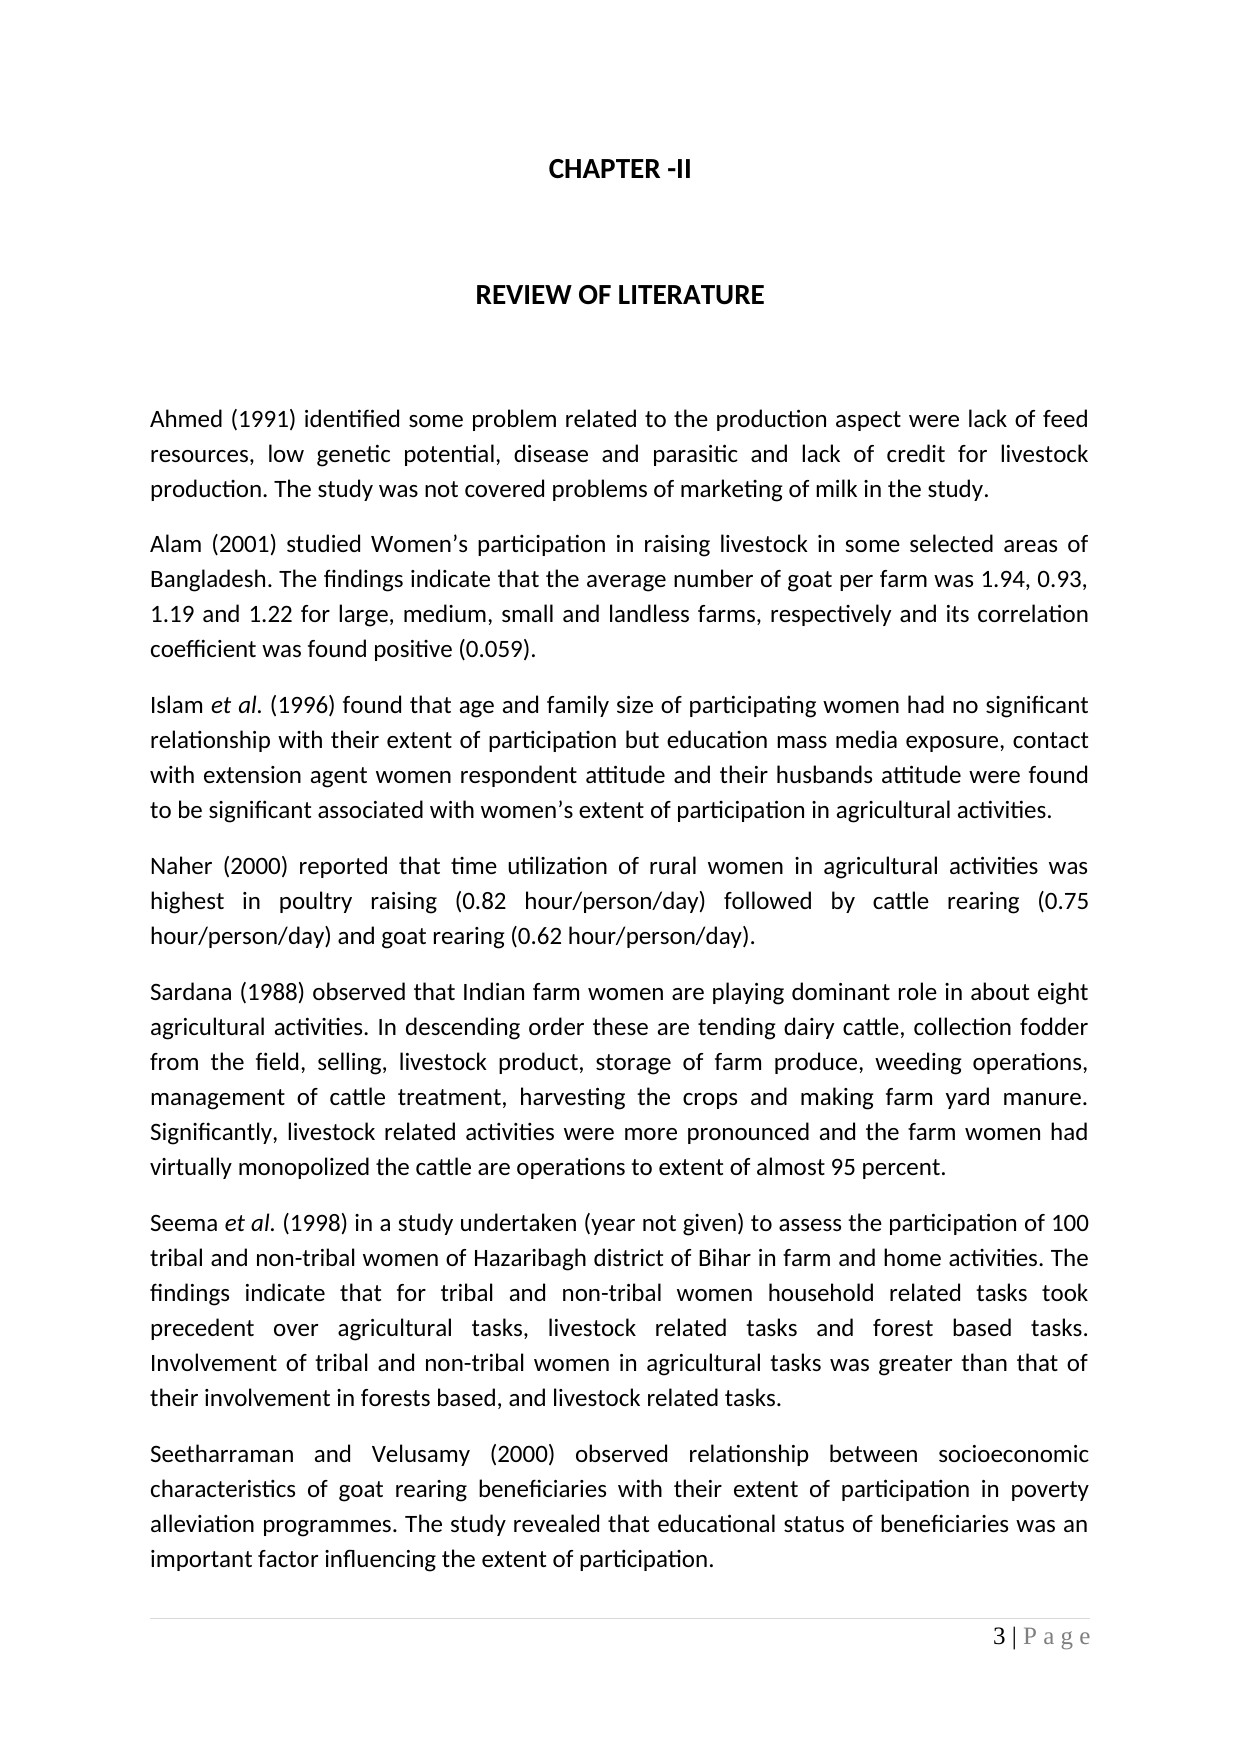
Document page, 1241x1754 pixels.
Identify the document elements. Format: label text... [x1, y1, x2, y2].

text Naher (2000) reported that time utilization of rural women in agricultural activities was highest in poultry raising (0.82 hour/person/day) followed by cattle rearing (0.75 hour/person/day) and goat rearing (0.62 hour/person/day). [150, 850, 1090, 951]
text Islam et al. (1996) found that age and family size of participating women had no significant relationship with their extent of participation but education mass media exposure, contact with extension agent women respondent attitude and their husbands attitude were found to be significant associated with women’s extent of participation in agricultural activities. [150, 689, 1090, 825]
text REVIEW OF LITERATURE [150, 276, 1090, 312]
text Seema et al. (1998) in a study undertaken (year not given) to assess the participation of 100 tribal and non-tribal women of Hazaribagh district of Bihar in farm and home activities. The findings indicate that for tribal and non-tribal women household related tasks took precedent over agricultural tasks, livestock related tasks and forest based tasks. Involvement of tribal and non-tribal women in agricultural tasks was greater than that of their involvement in forests based, and livestock related tasks. [150, 1207, 1090, 1412]
text Alam (2001) studied Women’s participation in raising livestock in some selected areas of Bangladesh. The findings indicate that the average number of goat per farm was 1.94, 0.93, 1.19 and 1.22 for large, medium, small and landless farms, respectively and its correlation coefficient was found positive (0.059). [150, 528, 1090, 664]
text CHAPTER -II [150, 150, 1090, 186]
text Ahmed (1991) identified some problem related to the production aspect were lack of feed resources, low genetic potential, disease and parasitic and lack of credit for livestock production. The study was not covered problems of marketing of milk in the study. [150, 403, 1090, 503]
text Sardana (1988) observed that Indian farm women are playing dominant role in about eight agricultural activities. In descending order these are tending dairy cattle, collection fodder from the field, selling, livestock product, storage of farm produce, weeding operations, management of cattle treatment, harvesting the crops and making farm yard manure. Significantly, livestock related activities were more pronounced and the farm women had virtually monopolized the cattle are operations to extent of almost 95 percent. [150, 976, 1090, 1182]
text Seetharraman and Velusamy (2000) observed relationship between socioeconomic characteristics of goat rearing beneficiaries with their extent of participation in poverty alleviation programmes. The study revealed that educational status of beneficiaries was an important factor influencing the extent of participation. [150, 1438, 1090, 1573]
